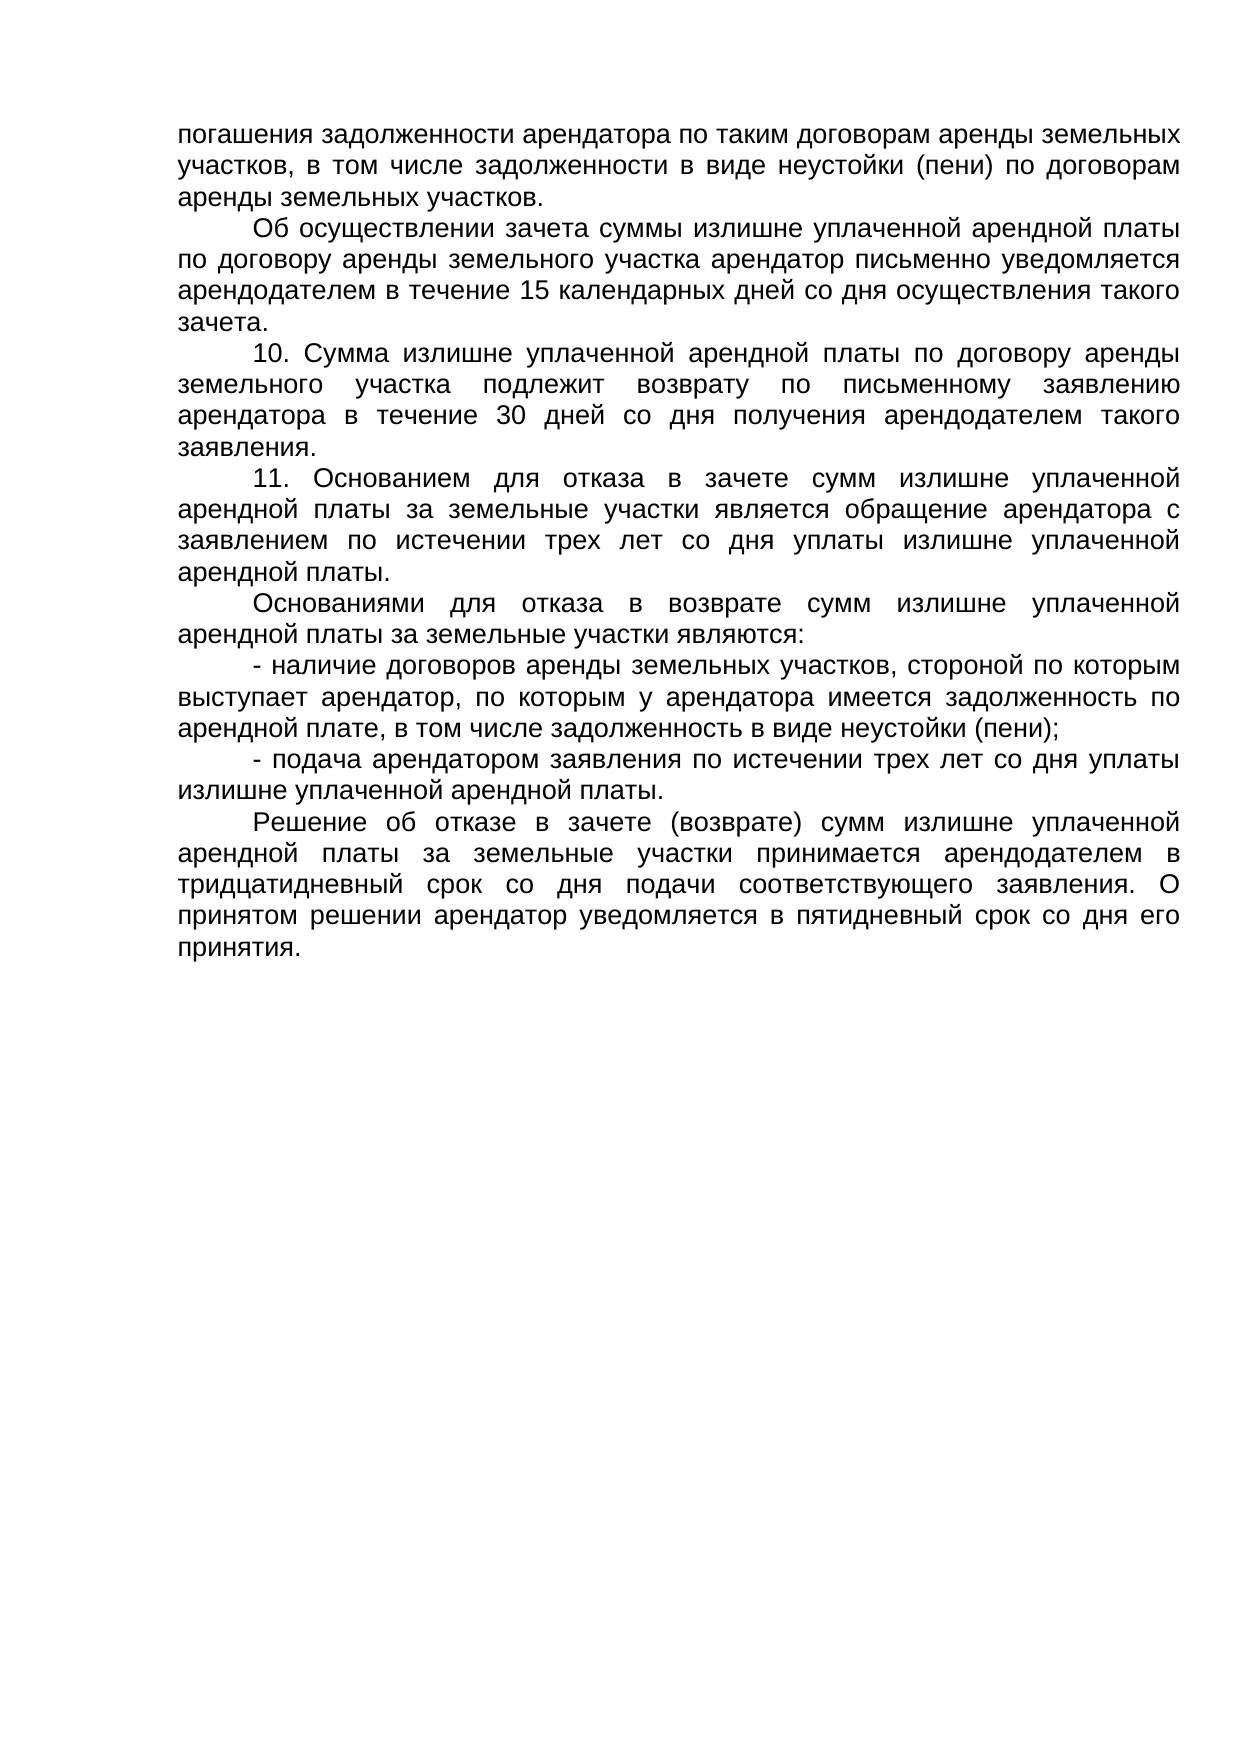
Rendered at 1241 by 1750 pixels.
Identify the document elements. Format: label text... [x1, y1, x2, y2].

text 10. Сумма излишне уплаченной арендной платы по договору аренды земельного участка подлежит возврату по письменному заявлению арендатора в течение 30 дней со дня получения арендодателем такого заявления. [177, 337, 1181, 462]
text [177, 118, 1181, 212]
text 11. Основанием для отказа в зачете сумм излишне уплаченной арендной платы за земельные участки является обращение арендатора с заявлением по истечении трех лет со дня уплаты излишне уплаченной арендной платы. [177, 462, 1181, 587]
text Решение об отказе в зачете (возврате) сумм излишне уплаченной арендной платы за земельные участки принимается арендодателем в тридцатидневный срок со дня подачи соответствующего заявления. О принятом решении арендатор уведомляется в пятидневный срок со дня его принятия. [177, 806, 1181, 962]
text Основаниями для отказа в возврате сумм излишне уплаченной арендной платы за земельные участки являются: [177, 587, 1181, 649]
text Об осуществлении зачета суммы излишне уплаченной арендной платы по договору аренды земельного участка арендатор письменно уведомляется арендодателем в течение 15 календарных дней со дня осуществления такого зачета. [177, 212, 1181, 337]
text - подача арендатором заявления по истечении трех лет со дня уплаты излишне уплаченной арендной платы. [177, 743, 1181, 806]
text - наличие договоров аренды земельных участков, стороной по которым выступает арендатор, по которым у арендатора имеется задолженность по арендной плате, в том числе задолженность в виде неустойки (пени); [177, 649, 1181, 743]
